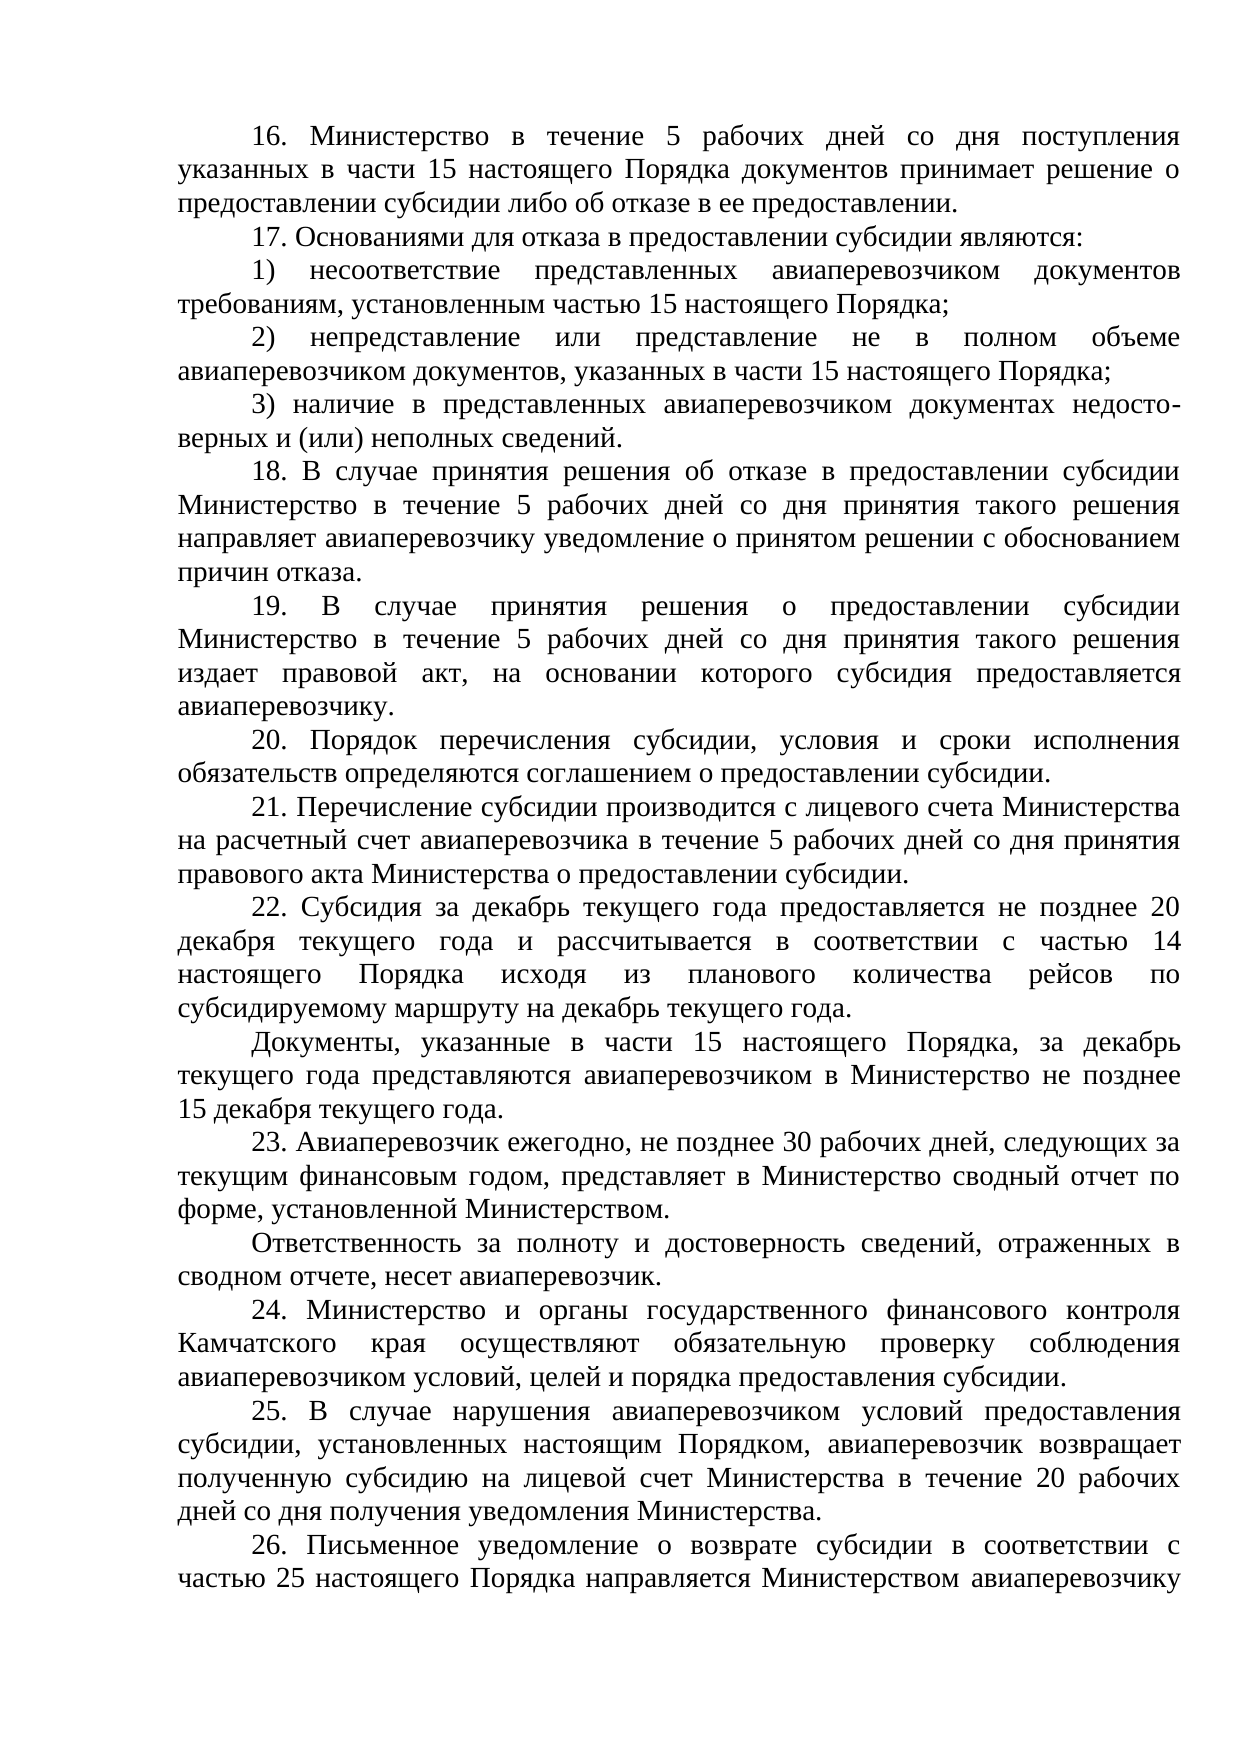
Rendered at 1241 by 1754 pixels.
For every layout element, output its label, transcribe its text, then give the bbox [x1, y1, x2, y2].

text 16. Министерство в течение 5 рабочих дней со дня поступления указанных в части 15 настоящего Порядка документов принимает решение о предоставлении субсидии либо об отказе в ее предоставлении. [177, 118, 1181, 219]
text 1) несоответствие представленных авиаперевозчиком документов требованиям, установленным частью 15 настоящего Порядка; [177, 252, 1181, 319]
text 3) наличие в представленных авиаперевозчиком документах недостоверных и (или) неполных сведений. [177, 386, 1181, 453]
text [177, 1527, 1181, 1594]
text Ответственность за полноту и достоверность сведений, отраженных в сводном отчете, несет авиаперевозчик. [177, 1225, 1181, 1292]
text 21. Перечисление субсидии производится с лицевого счета Министерства на расчетный счет авиаперевозчика в течение 5 рабочих дней со дня принятия правового акта Министерства о предоставлении субсидии. [177, 789, 1181, 889]
text 19. В случае принятия решения о предоставлении субсидии Министерство в течение 5 рабочих дней со дня принятия такого решения издает правовой акт, на основании которого субсидия предоставляется авиаперевозчику. [177, 588, 1181, 722]
text 18. В случае принятия решения об отказе в предоставлении субсидии Министерство в течение 5 рабочих дней со дня принятия такого решения направляет авиаперевозчику уведомление о принятом решении с обоснованием причин отказа. [177, 453, 1181, 588]
text 22. Субсидия за декабрь текущего года предоставляется не позднее 20 декабря текущего года и рассчитывается в соответствии с частью 14 настоящего Порядка исходя из планового количества рейсов по субсидируемому маршруту на декабрь текущего года. [177, 889, 1181, 1024]
text 20. Порядок перечисления субсидии, условия и сроки исполнения обязательств определяются соглашением о предоставлении субсидии. [177, 722, 1181, 789]
text 25. В случае нарушения авиаперевозчиком условий предоставления субсидии, установленных настоящим Порядком, авиаперевозчик возвращает полученную субсидию на лицевой счет Министерства в течение 20 рабочих дней со дня получения уведомления Министерства. [177, 1393, 1181, 1527]
text 17. Основаниями для отказа в предоставлении субсидии являются: [177, 219, 1181, 252]
text 2) непредставление или представление не в полном объеме авиаперевозчиком документов, указанных в части 15 настоящего Порядка; [177, 319, 1181, 386]
text 23. Авиаперевозчик ежегодно, не позднее 30 рабочих дней, следующих за текущим финансовым годом, представляет в Министерство сводный отчет по форме, установленной Министерством. [177, 1124, 1181, 1225]
text 24. Министерство и органы государственного финансового контроля Камчатского края осуществляют обязательную проверку соблюдения авиаперевозчиком условий, целей и порядка предоставления субсидии. [177, 1292, 1181, 1393]
text Документы, указанные в части 15 настоящего Порядка, за декабрь текущего года представляются авиаперевозчиком в Министерство не позднее 15 декабря текущего года. [177, 1024, 1181, 1124]
